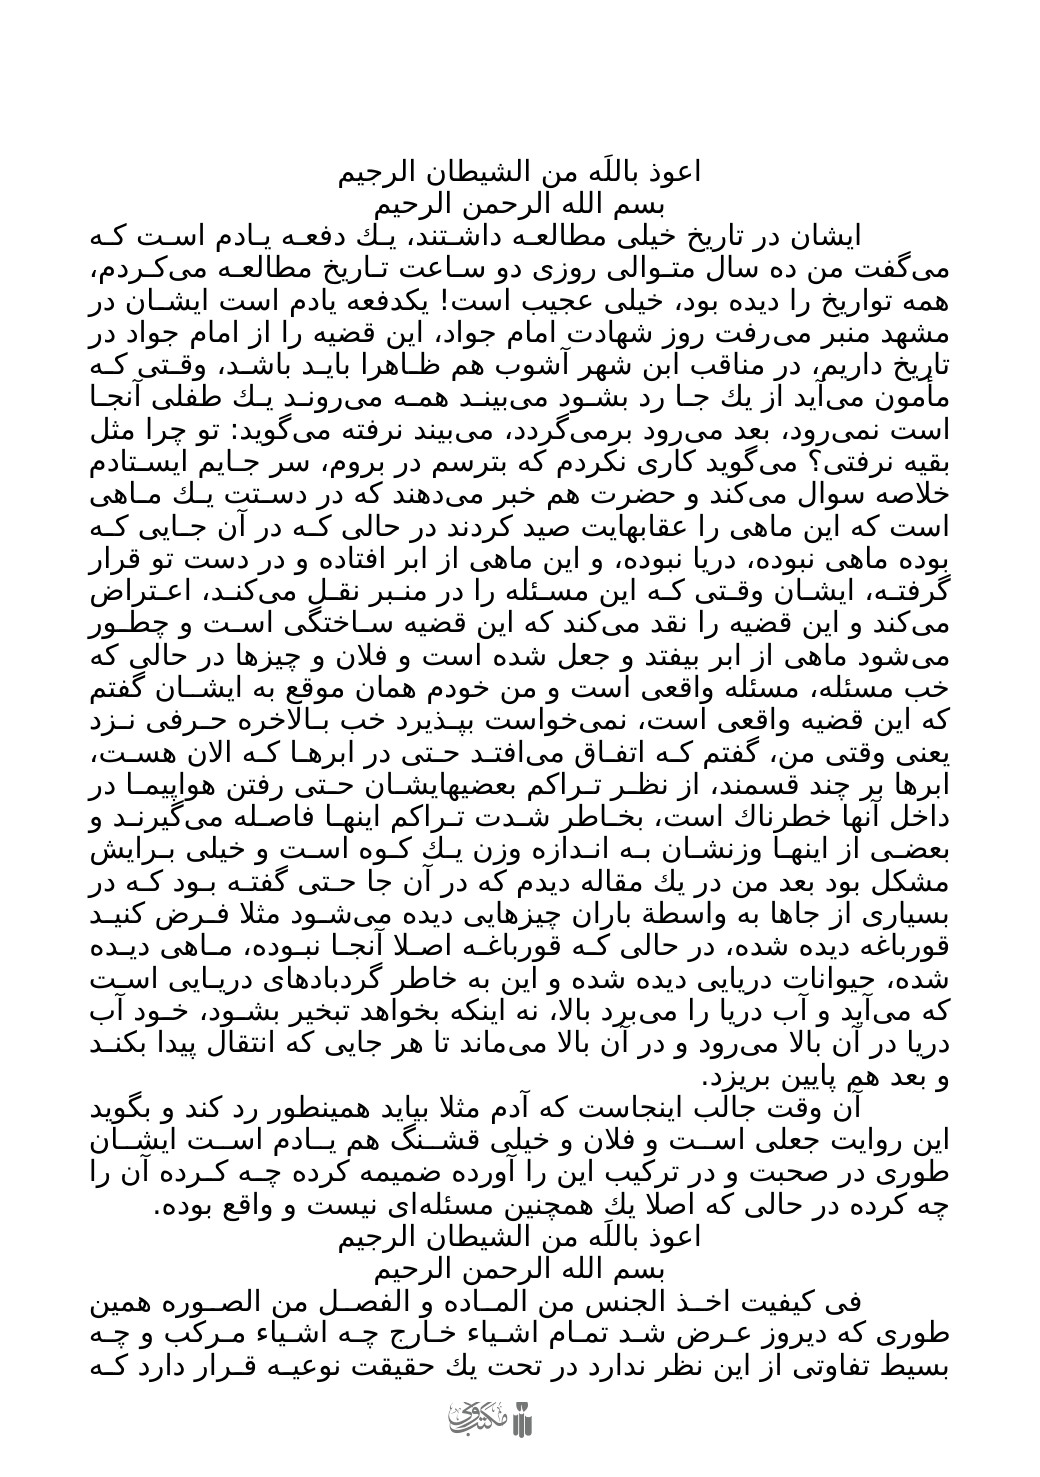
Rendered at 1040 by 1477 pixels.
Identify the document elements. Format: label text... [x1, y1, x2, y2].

picture [443, 1402, 537, 1438]
text اعوذ باللَه من الشیطان الرجیم [89, 1221, 951, 1253]
text بسم الله الرحمن الرحیم [89, 1253, 951, 1285]
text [89, 1285, 951, 1382]
text آن وقت جالب اینجاست كه آدم مثلا بیاید همینطور رد كند و بگوید این روایت جعلی است و فلان و خیلی قشنگ هم یادم است ایشان طوری در صحبت و در تركیب این را آورده ضمیمه كرده چه كرده آن را چه كرده در حالی كه اصلا یك همچنین مسئله‌ای نیست و واقع بوده. [89, 1092, 951, 1221]
text بسم الله الرحمن الرحیم [89, 188, 951, 220]
text اعوذ باللَه من الشیطان الرجیم [89, 156, 951, 188]
text ایشان در تاریخ خیلی مطالعه داشتند، یك دفعه یادم است كه می‌گفت من ده سال متوالی روزی دو ساعت تاریخ مطالعه می‌كردم، همه تواریخ را دیده بود، خیلی عجیب است! یكدفعه یادم است ایشان در مشهد منبر می‌رفت روز شهادت امام جواد، این قضیه را از امام جواد در تاریخ داریم، در مناقب ابن شهر آشوب هم ظاهرا باید باشد، وقتی كه مأمون می‌آید از یك جا رد بشود می‌بیند همه می‌روند یك طفلی آنجا است نمی‌رود، بعد می‌رود برمی‌گردد، می‌بیند نرفته می‌گوید: تو چرا مثل بقیه نرفتی؟ می‌گوید كاری نكردم كه بترسم در بروم، سر جایم ایستادم خلاصه سوال می‌كند و حضرت هم خبر می‌دهند كه در دستت یك ماهی است كه این ماهی را عقابهایت صید كردند در حالی كه در آن جایی كه بوده ماهی نبوده، دریا نبوده، و این ماهی از ابر افتاده و در دست تو قرار گرفته، ایشان وقتی كه این مسئله را در منبر نقل می‌كند، اعتراض می‌كند و این قضیه را نقد می‌كند كه این قضیه ساختگی است و چطور می‌شود ماهی از ابر بیفتد و جعل شده است و فلان و چیزها در حالی كه خب مسئله، مسئله واقعی است و من خودم همان موقع به ایشان گفتم كه این قضیه واقعی است، نمی‌خواست بپذیرد خب بالاخره حرفی نزد یعنی وقتی من، گفتم كه اتفاق می‌افتد حتی در ابرها كه الان هست، ابرها بر چند قسمند، از نظر تراكم بعضیهایشان حتی رفتن هواپیما در داخل آنها خطرناك است، بخاطر شدت تراكم اینها فاصله می‌گیرند و بعضی از اینها وزنشان به اندازه وزن یك كوه است و خیلی برایش مشكل بود بعد من در یك مقاله دیدم كه در آن جا حتی گفته بود كه در بسیاری از جاها به واسطة باران چیزهایی دیده می‌شود مثلا فرض كنید قورباغه دیده شده، در حالی كه قورباغه اصلا آنجا نبوده، ماهی دیده شده، حیوانات دریایی دیده شده و این به خاطر گردبادهای دریایی است كه می‌آید و آب دریا را می‌برد بالا، نه اینكه بخواهد تبخیر بشود، خود آب دریا در آن بالا می‌رود و در آن بالا می‌ماند تا هر جایی كه انتقال پیدا بكند و بعد هم پایین بریزد. [89, 220, 951, 1092]
